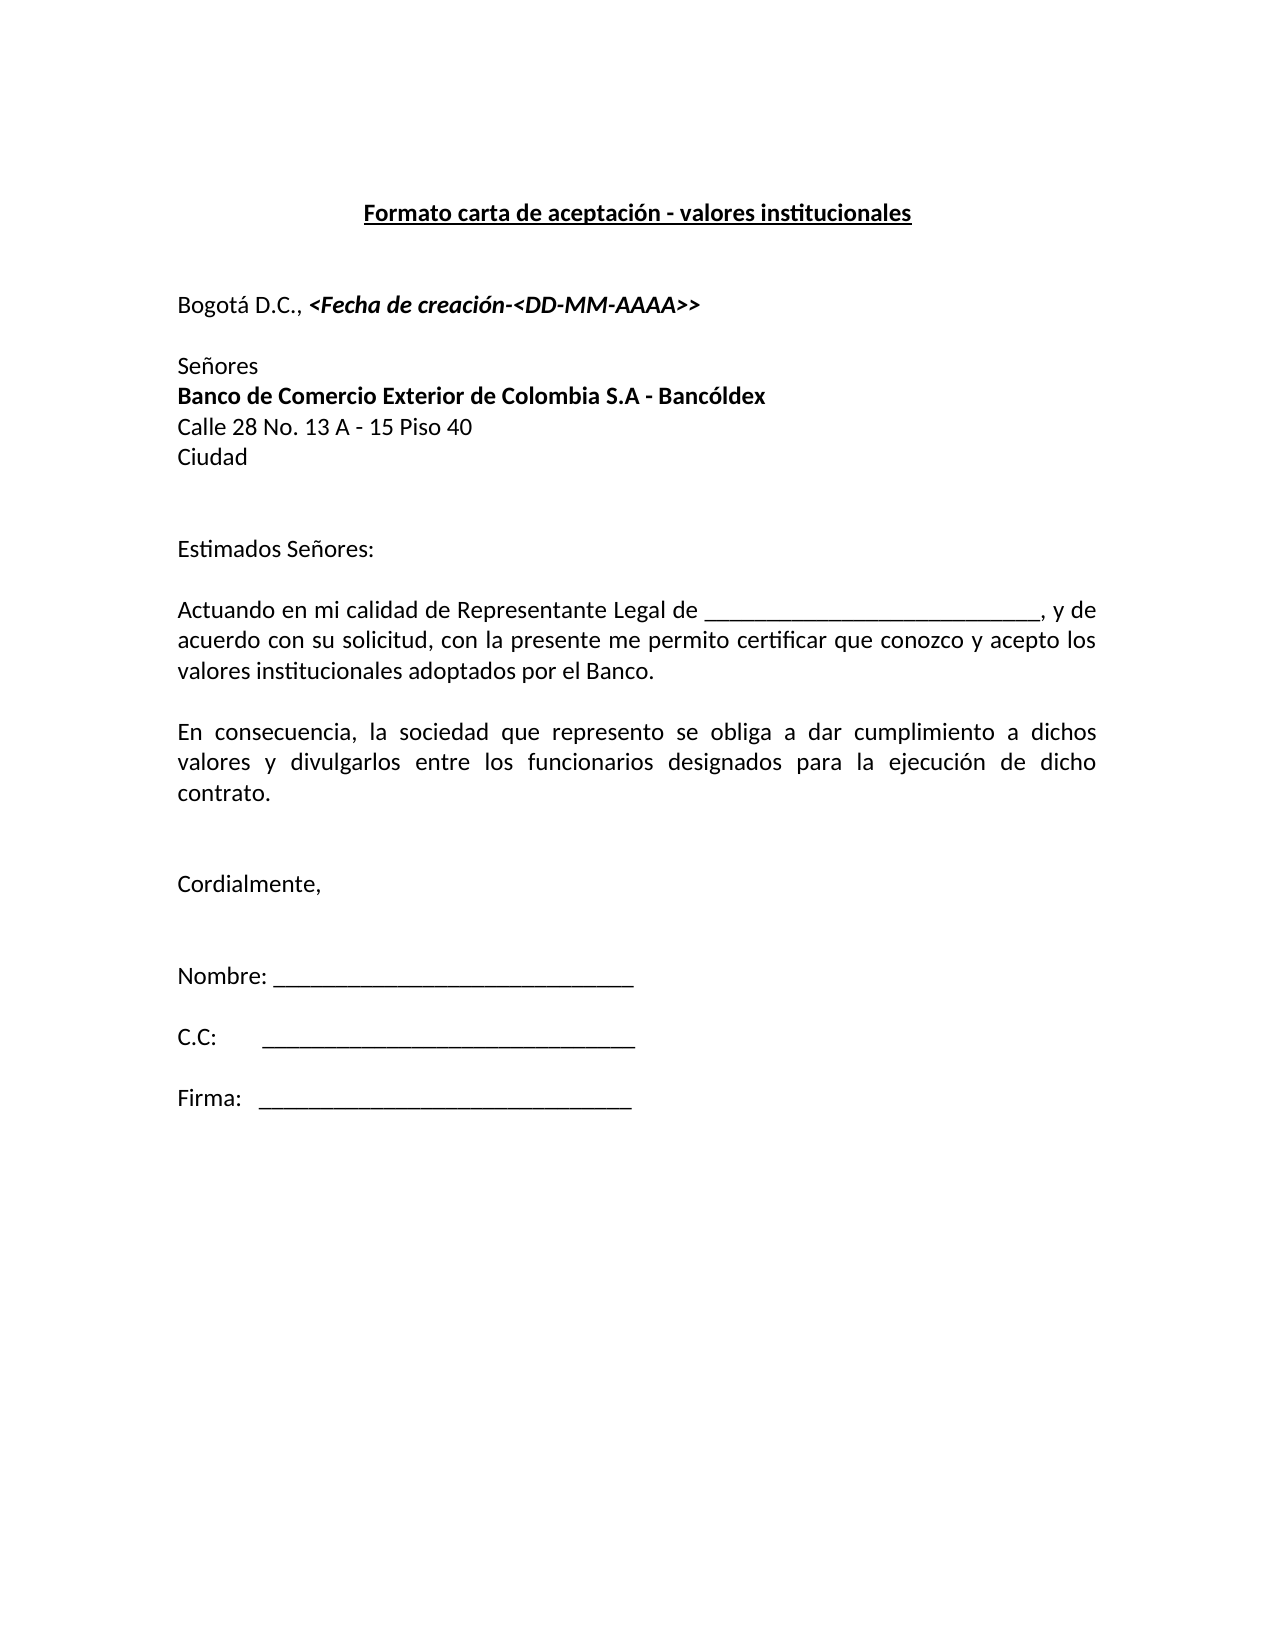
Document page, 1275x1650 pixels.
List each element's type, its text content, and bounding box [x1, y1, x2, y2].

text Nombre: _____________________________ [177, 960, 1098, 991]
text Cordialmente, [177, 869, 1098, 899]
text Banco de Comercio Exterior de Colombia S.A - Bancóldex [177, 380, 1098, 411]
text En consecuencia, la sociedad que represento se obliga a dar cumplimiento a dichos valores y divulgarlos entre los funcionarios designados para la ejecución de dicho contrato. [177, 716, 1098, 808]
text Firma: ______________________________ [177, 1082, 1098, 1113]
text C.C: ______________________________ [177, 1021, 1098, 1052]
text Señores [177, 350, 1098, 380]
text Estimados Señores: [177, 533, 1098, 563]
text Actuando en mi calidad de Representante Legal de ___________________________, y de acuerdo con su solicitud, con la presente me permito certificar que conozco y acepto los valores institucionales adoptados por el Banco. [177, 594, 1098, 686]
subtitle Formato carta de aceptación - valores institucionales [177, 197, 1098, 228]
text Calle 28 No. 13 A - 15 Piso 40 [177, 411, 1098, 441]
text Bogotá D.C., <Fecha de creación-<DD-MM-AAAA>> [177, 289, 1098, 319]
text Ciudad [177, 441, 1098, 472]
